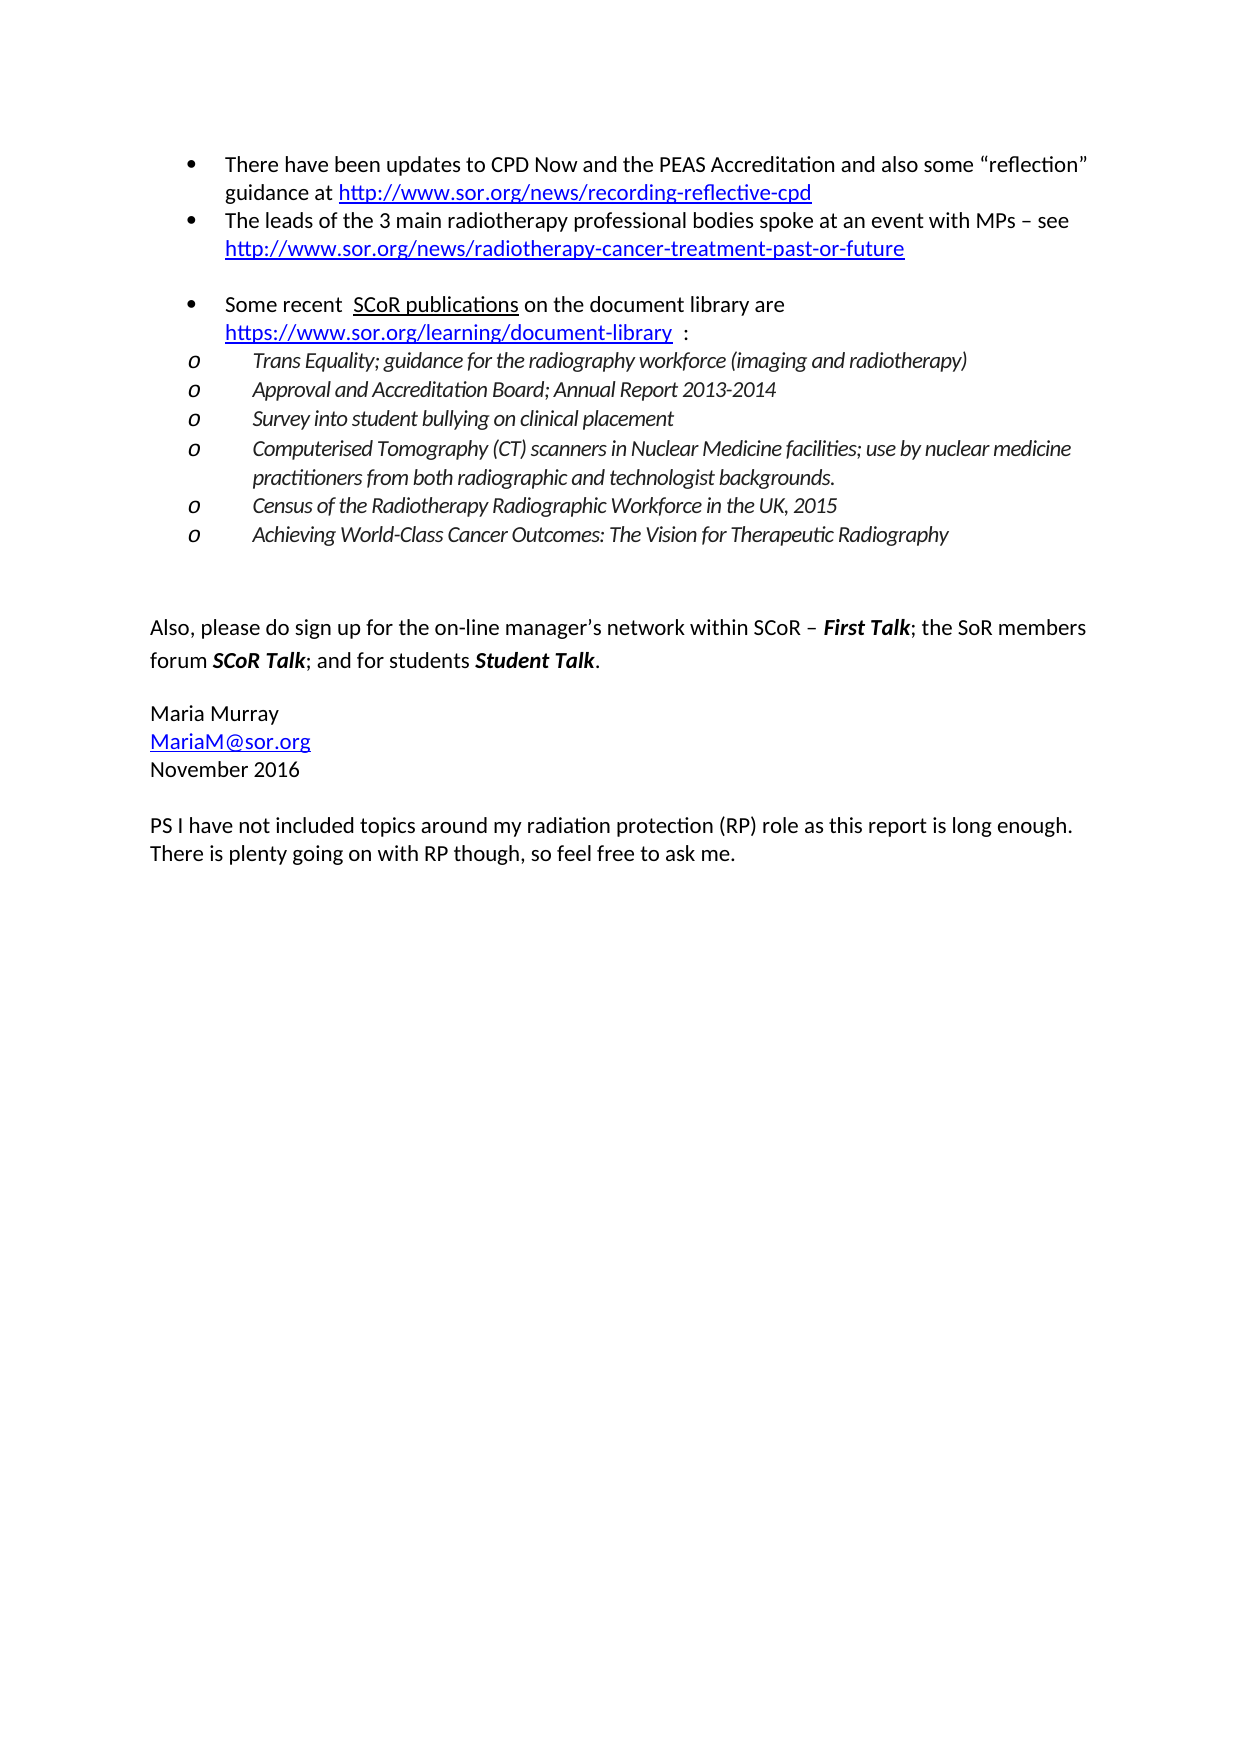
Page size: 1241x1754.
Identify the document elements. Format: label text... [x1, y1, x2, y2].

list Computerised Tomography (CT) scanners in Nuclear Medicine facilities; use by nuclear medicine practitioners from both radiographic and technologist backgrounds. [187, 434, 1090, 491]
text Maria Murray [150, 699, 1090, 727]
list There have been updates to CPD Now and the PEAS Accreditation and also some “reflection” guidance at http://www.sor.org/news/recording-reflective-cpd [187, 150, 1090, 206]
list Approval and Accreditation Board; Annual Report 2013-2014 [187, 375, 1090, 404]
list Achieving World-Class Cancer Outcomes: The Vision for Therapeutic Radiography [187, 520, 1090, 549]
text PS I have not included topics around my radiation protection (RP) role as this report is long enough. There is plenty going on with RP though, so feel free to ask me. [150, 811, 1090, 867]
list Census of the Radiotherapy Radiographic Workforce in the UK, 2015 [187, 491, 1090, 520]
list Some recent SCoR publications on the document library are https://www.sor.org/learning/document-library : [187, 290, 1090, 346]
text November 2016 [150, 755, 1090, 783]
list Trans Equality; guidance for the radiography workforce (imaging and radiotherapy) [187, 346, 1090, 375]
list The leads of the 3 main radiotherapy professional bodies spoke at an event with MPs – see http://www.sor.org/news/radiotherapy-cancer-treatment-past-or-future [187, 206, 1090, 262]
text Also, please do sign up for the on-line manager’s network within SCoR – First Talk; the SoR members forum SCoR Talk; and for students Student Talk. [150, 613, 1090, 674]
text MariaM@sor.org [150, 727, 1090, 755]
list Survey into student bullying on clinical placement [187, 404, 1090, 434]
